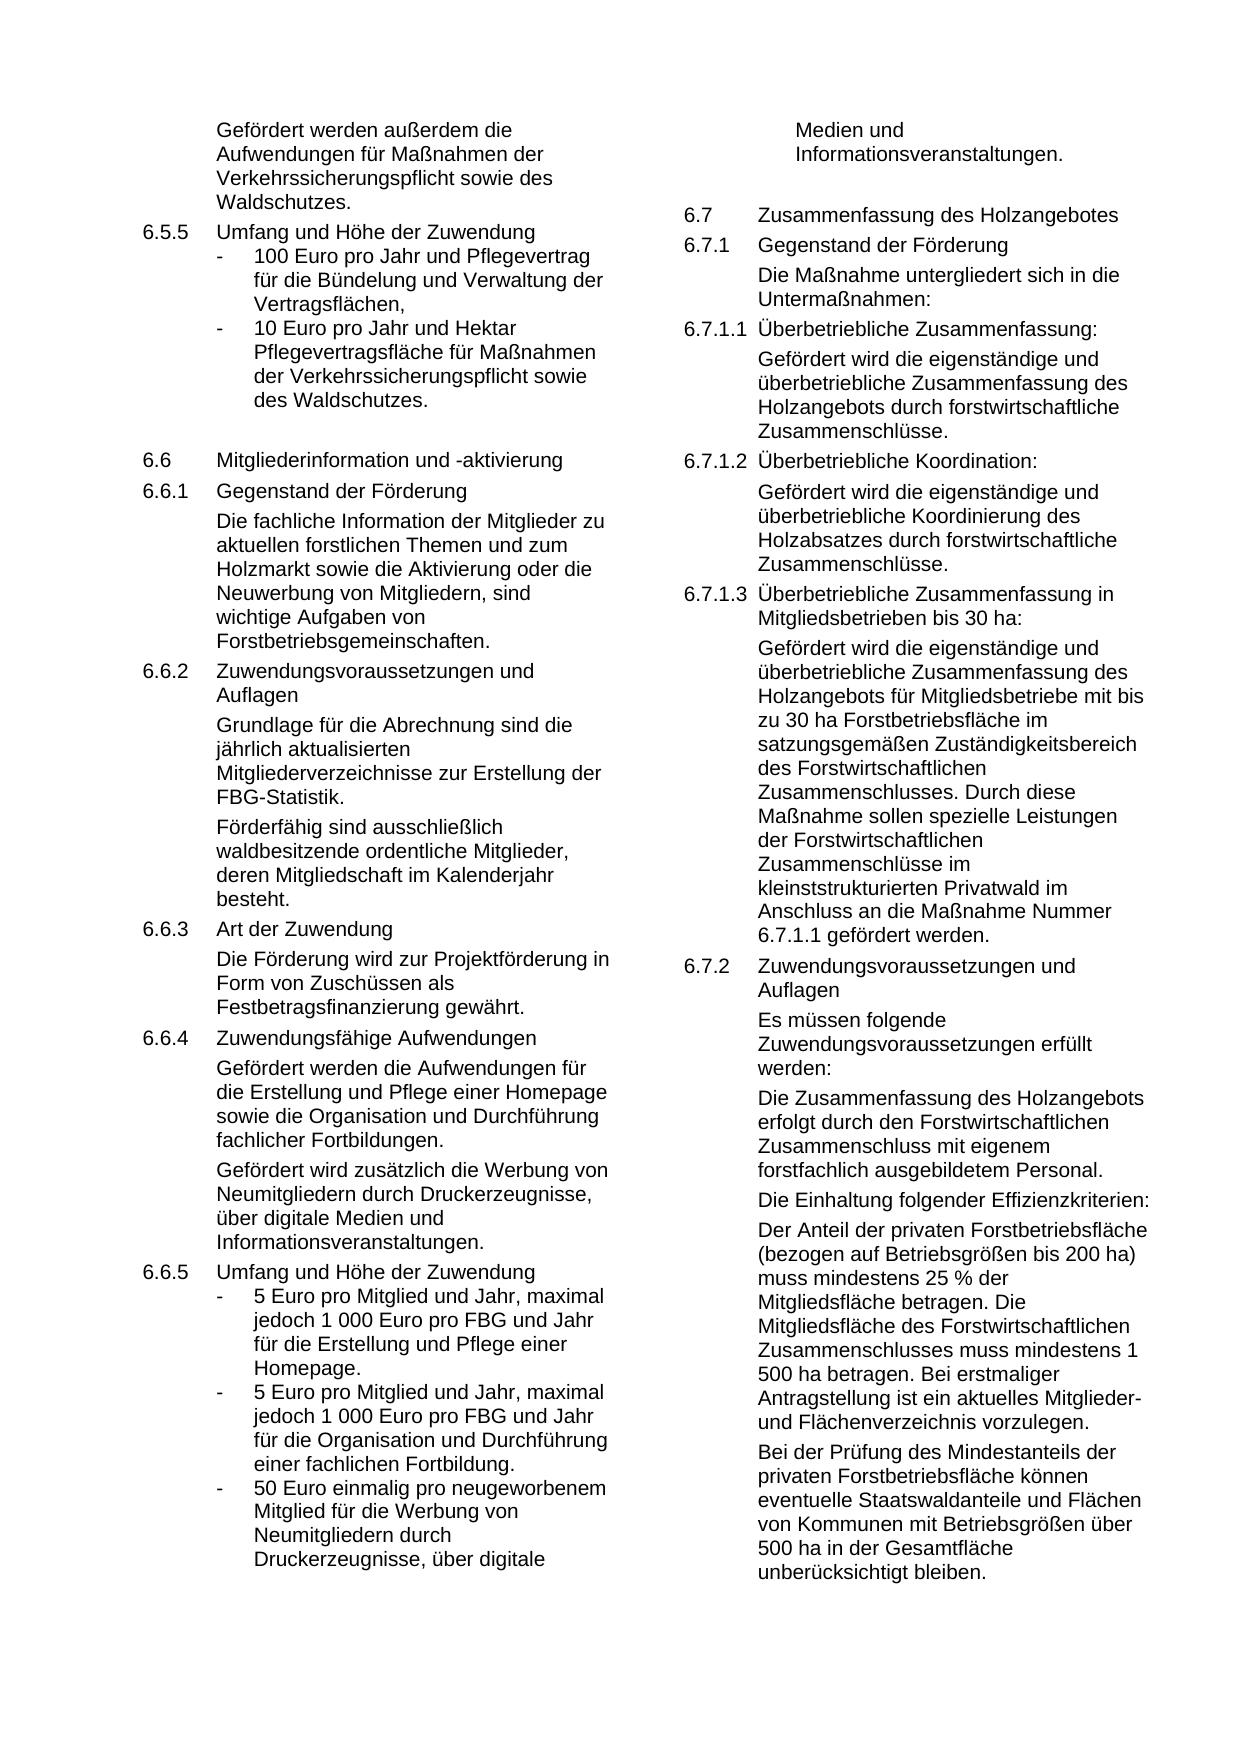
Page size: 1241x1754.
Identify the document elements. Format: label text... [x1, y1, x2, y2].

text Grundlage für die Abrechnung sind die jährlich aktualisierten Mitgliederverzeichnisse zur Erstellung der FBG-Statistik. [216, 713, 610, 809]
text 6.6.1 Gegenstand der Förderung [142, 478, 610, 502]
text Es müssen folgende Zuwendungsvoraussetzungen erfüllt werden: [758, 1008, 1152, 1079]
text Gefördert wird die eigenständige und überbetriebliche Zusammenfassung des Holzangebots durch forstwirtschaftliche Zusammenschlüsse. [758, 347, 1152, 443]
list 50 Euro einmalig pro neugeworbenem Mitglied für die Werbung von Neumitgliedern durch Druckerzeugnisse, über digitale Medien und Informationsveranstaltungen. [216, 1475, 610, 1571]
list 100 Euro pro Jahr und Pflegevertrag für die Bündelung und Verwaltung der Vertragsflächen, [216, 244, 610, 316]
list 5 Euro pro Mitglied und Jahr, maximal jedoch 1 000 Euro pro FBG und Jahr für die Organisation und Durchführung einer fachlichen Fortbildung. [216, 1379, 610, 1475]
text 6.7.2 Zuwendungsvoraussetzungen und Auflagen [684, 953, 1152, 1001]
text Bei der Prüfung des Mindestanteils der privaten Forstbetriebsfläche können eventuelle Staatswaldanteile und Flächen von Kommunen mit Betriebsgrößen über 500 ha in der Gesamtfläche unberücksichtigt bleiben. [758, 1440, 1152, 1584]
text Gefördert wird die eigenständige und überbetriebliche Zusammenfassung des Holzangebots für Mitgliedsbetriebe mit bis zu 30 ha Forstbetriebsfläche im satzungsgemäßen Zuständigkeitsbereich des Forstwirtschaftlichen Zusammenschlusses. Durch diese Maßnahme sollen spezielle Leistungen der Forstwirtschaftlichen Zusammenschlüsse im kleinststrukturierten Privatwald im Anschluss an die Maßnahme Nummer 6.7.1.1 gefördert werden. [758, 636, 1152, 947]
text 6.6.2 Zuwendungsvoraussetzungen und Auflagen [142, 659, 610, 707]
text 6.7.1.3 Überbetriebliche Zusammenfassung in Mitgliedsbetrieben bis 30 ha: [684, 582, 1152, 629]
text 6.6.4 Zuwendungsfähige Aufwendungen [142, 1025, 610, 1049]
text Die Einhaltung folgender Effizienzkriterien: [758, 1188, 1152, 1212]
list 50 Euro einmalig pro neugeworbenem Mitglied für die Werbung von Neumitgliedern durch Druckerzeugnisse, über digitale Medien und Informationsveranstaltungen. [758, 118, 1152, 166]
text 6.7 Zusammenfassung des Holzangebotes [684, 202, 1152, 226]
text 6.7.1.2 Überbetriebliche Koordination: [684, 449, 1152, 473]
text Gefördert werden die Aufwendungen für die Erstellung und Pflege einer Homepage sowie die Organisation und Durchführung fachlicher Fortbildungen. [216, 1056, 610, 1151]
text Gefördert wird die eigenständige und überbetriebliche Koordinierung des Holzabsatzes durch forstwirtschaftliche Zusammenschlüsse. [758, 479, 1152, 575]
text Gefördert werden außerdem die Aufwendungen für Maßnahmen der Verkehrssicherungspflicht sowie des Waldschutzes. [216, 118, 610, 214]
text 6.6.3 Art der Zuwendung [142, 917, 610, 941]
text Gefördert wird zusätzlich die Werbung von Neumitgliedern durch Druckerzeugnisse, über digitale Medien und Informationsveranstaltungen. [216, 1158, 610, 1253]
text Die Maßnahme untergliedert sich in die Untermaßnahmen: [758, 263, 1152, 311]
text Der Anteil der privaten Forstbetriebsfläche (bezogen auf Betriebsgrößen bis 200 ha) muss mindestens 25 % der Mitgliedsfläche betragen. Die Mitgliedsfläche des Forstwirtschaftlichen Zusammenschlusses muss mindestens 1 500 ha betragen. Bei erstmaliger Antragstellung ist ein aktuelles Mitglieder- und Flächenverzeichnis vorzulegen. [758, 1218, 1152, 1434]
text 6.7.1 Gegenstand der Förderung [684, 233, 1152, 257]
list Umfang und Höhe der Zuwendung [142, 220, 610, 244]
list Umfang und Höhe der Zuwendung [142, 1260, 610, 1284]
text Die Zusammenfassung des Holzangebots erfolgt durch den Forstwirtschaftlichen Zusammenschluss mit eigenem forstfachlich ausgebildetem Personal. [758, 1086, 1152, 1182]
list 10 Euro pro Jahr und Hektar Pflegevertragsfläche für Maßnahmen der Verkehrssicherungspflicht sowie des Waldschutzes. [216, 316, 610, 412]
text Förderfähig sind ausschließlich waldbesitzende ordentliche Mitglieder, deren Mitgliedschaft im Kalenderjahr besteht. [216, 815, 610, 911]
text Die fachliche Information der Mitglieder zu aktuellen forstlichen Themen und zum Holzmarkt sowie die Aktivierung oder die Neuwerbung von Mitgliedern, sind wichtige Aufgaben von Forstbetriebsgemeinschaften. [216, 509, 610, 652]
text Die Förderung wird zur Projektförderung in Form von Zuschüssen als Festbetragsfinanzierung gewährt. [216, 947, 610, 1019]
text 6.6 Mitgliederinformation und -aktivierung [142, 448, 610, 472]
text 6.7.1.1 Überbetriebliche Zusammenfassung: [684, 317, 1152, 341]
list 5 Euro pro Mitglied und Jahr, maximal jedoch 1 000 Euro pro FBG und Jahr für die Erstellung und Pflege einer Homepage. [216, 1284, 610, 1379]
